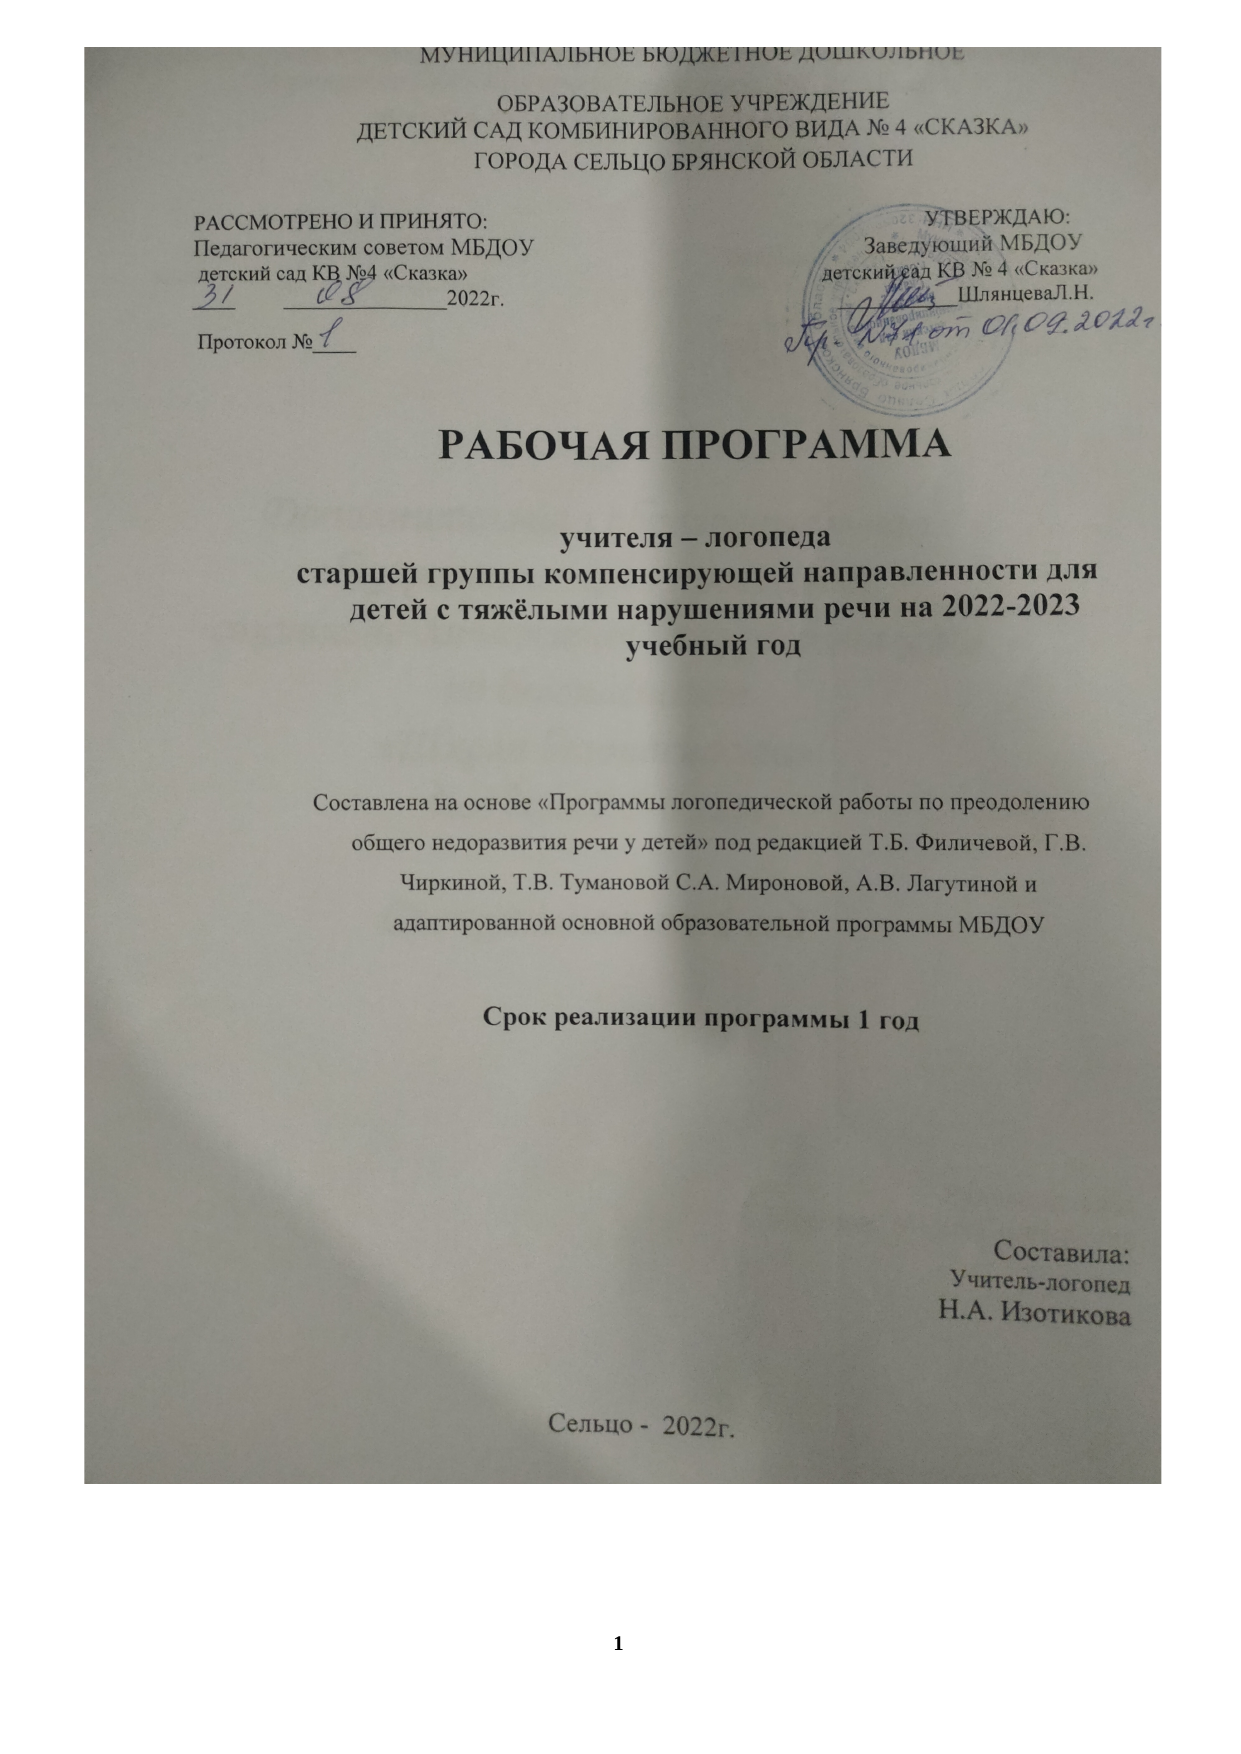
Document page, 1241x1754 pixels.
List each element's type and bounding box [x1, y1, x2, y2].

picture [84, 47, 1162, 1484]
